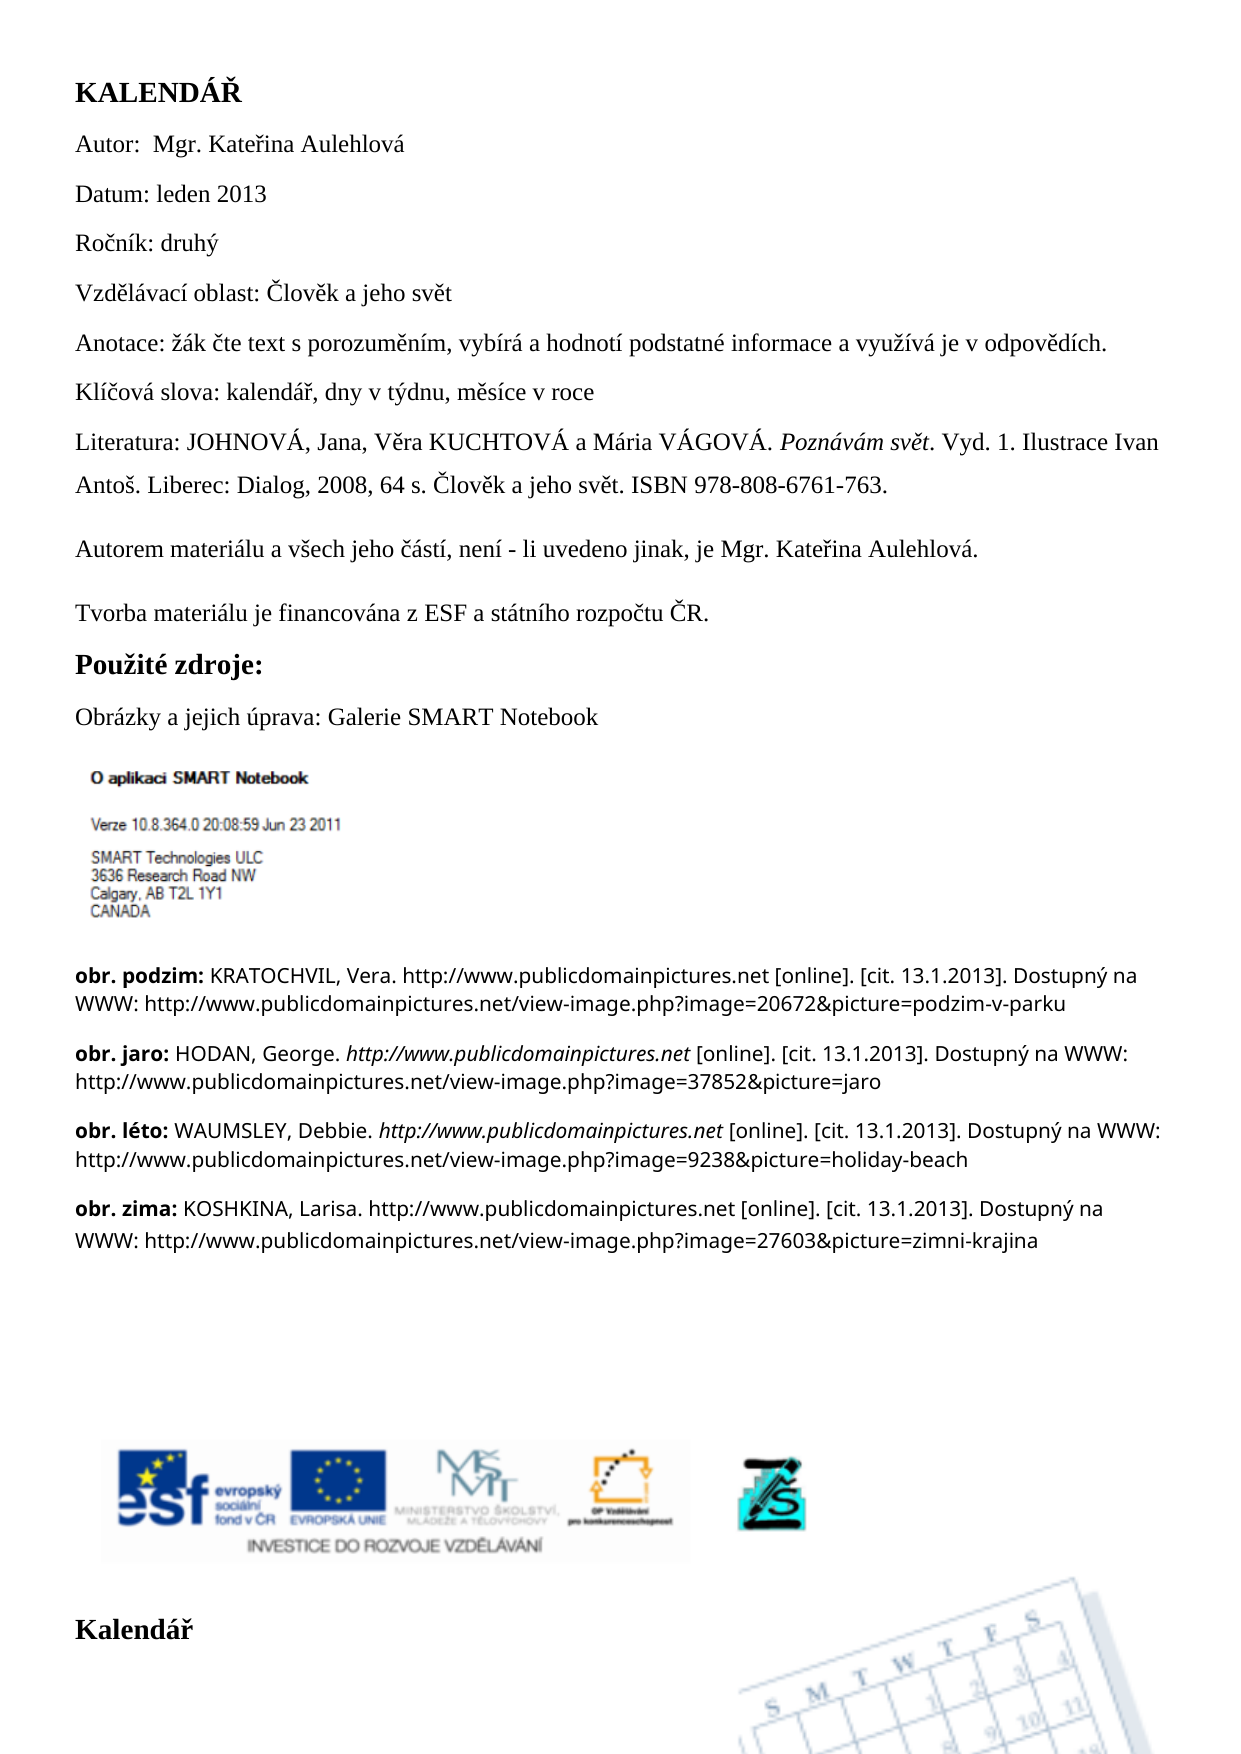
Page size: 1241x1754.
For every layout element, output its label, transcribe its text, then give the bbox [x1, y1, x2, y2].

text obr. léto: WAUMSLEY, Debbie. http://www.publicdomainpictures.net [online]. [cit. 13.1.2013]. Dostupný na WWW: http://www.publicdomainpictures.net/view-image.php?image=9238&picture=holiday-beach [75, 1116, 1165, 1173]
text Autorem materiálu a všech jeho částí, není - li uvedeno jinak, je Mgr. Kateřina Aulehlová. [75, 534, 1165, 563]
text Klíčová slova: kalendář, dny v týdnu, měsíce v roce [75, 377, 1165, 406]
picture [75, 1387, 833, 1587]
text Obrázky a jejich úprava: Galerie SMART Notebook [75, 702, 1165, 731]
text Vzdělávací oblast: Člověk a jeho svět [75, 278, 1165, 307]
text Anotace: žák čte text s porozuměním, vybírá a hodnotí podstatné informace a využívá je v odpovědích. [75, 328, 1165, 356]
text obr. jaro: HODAN, George. http://www.publicdomainpictures.net [online]. [cit. 13.1.2013]. Dostupný na WWW: http://www.publicdomainpictures.net/view-image.php?image=37852&picture=jaro [75, 1039, 1165, 1096]
text Tvorba materiálu je financována z ESF a státního rozpočtu ČR. [75, 598, 1165, 627]
text Literatura: JOHNOVÁ, Jana, Věra KUCHTOVÁ a Mária VÁGOVÁ. Poznávám svět. Vyd. 1. Ilustrace Ivan Antoš. Liberec: Dialog, 2008, 64 s. Člověk a jeho svět. ISBN 978-808-6761-763. [75, 427, 1165, 499]
text Ročník: druhý [75, 228, 1165, 257]
picture [75, 751, 347, 941]
text Datum: leden 2013 [75, 179, 1165, 208]
text Použité zdroje: [75, 647, 1165, 681]
text obr. zima: KOSHKINA, Larisa. http://www.publicdomainpictures.net [online]. [cit. 13.1.2013]. Dostupný na WWW: http://www.publicdomainpictures.net/view-image.php?image=27603&picture=zimni-krajina [75, 1194, 1165, 1255]
text KALENDÁŘ [75, 75, 1165, 108]
text obr. podzim: KRATOCHVIL, Vera. http://www.publicdomainpictures.net [online]. [cit. 13.1.2013]. Dostupný na WWW: http://www.publicdomainpictures.net/view-image.php?image=20672&picture=podzim-v-parku [75, 961, 1165, 1018]
text Kalendář [75, 1612, 1165, 1645]
text Autor: Mgr. Kateřina Aulehlová [75, 129, 1165, 158]
